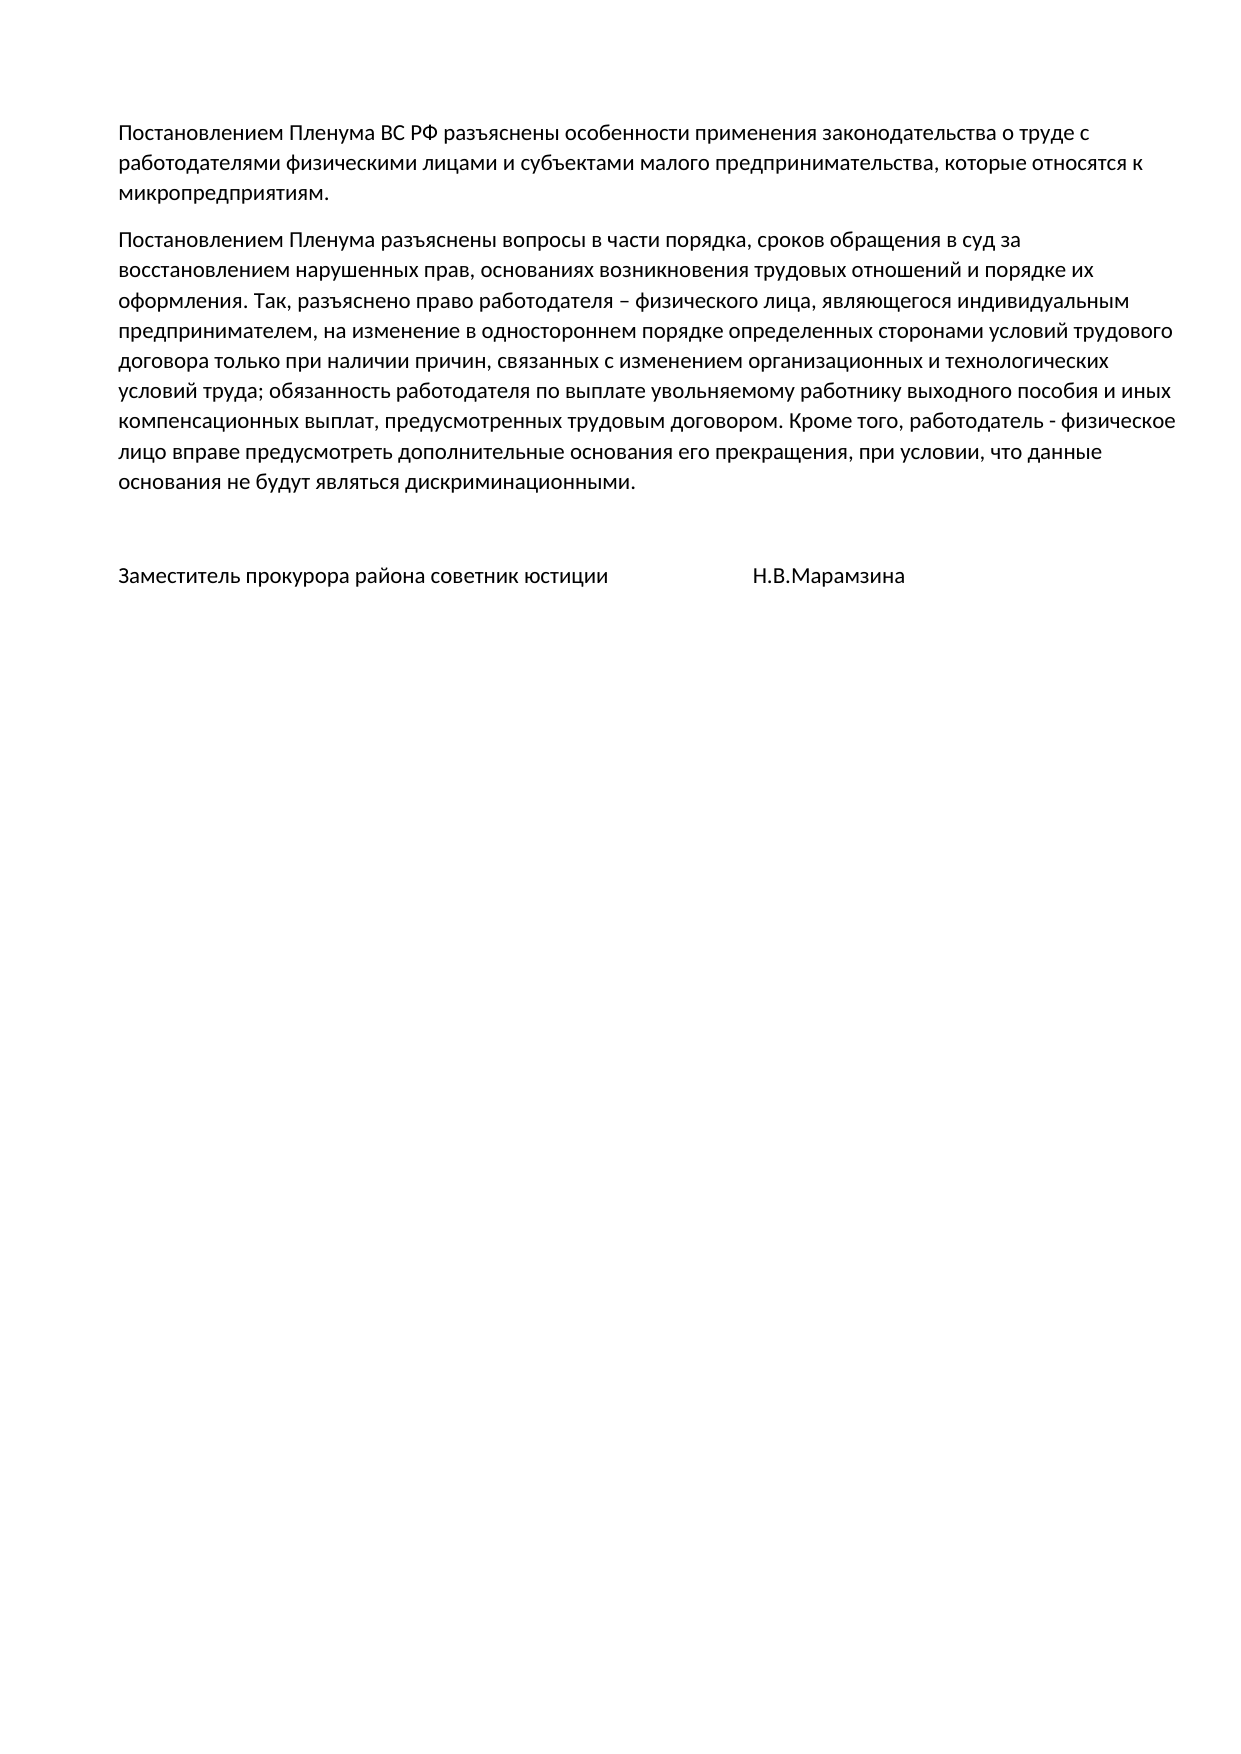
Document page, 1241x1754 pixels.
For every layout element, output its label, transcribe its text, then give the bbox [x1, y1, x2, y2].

text Постановлением Пленума ВС РФ разъяснены особенности применения законодательства о труде с работодателями физическими лицами и субъектами малого предпринимательства, которые относятся к микропредприятиям. [118, 118, 1181, 207]
text Постановлением Пленума разъяснены вопросы в части порядка, сроков обращения в суд за восстановлением нарушенных прав, основаниях возникновения трудовых отношений и порядке их оформления. Так, разъяснено право работодателя – физического лица, являющегося индивидуальным предпринимателем, на изменение в одностороннем порядке определенных сторонами условий трудового договора только при наличии причин, связанных с изменением организационных и технологических условий труда; обязанность работодателя по выплате увольняемому работнику выходного пособия и иных компенсационных выплат, предусмотренных трудовым договором. Кроме того, работодатель - физическое лицо вправе предусмотреть дополнительные основания его прекращения, при условии, что данные основания не будут являться дискриминационными. [118, 225, 1181, 495]
text Заместитель прокурора района советник юстиции Н.В.Марамзина [118, 561, 1181, 589]
